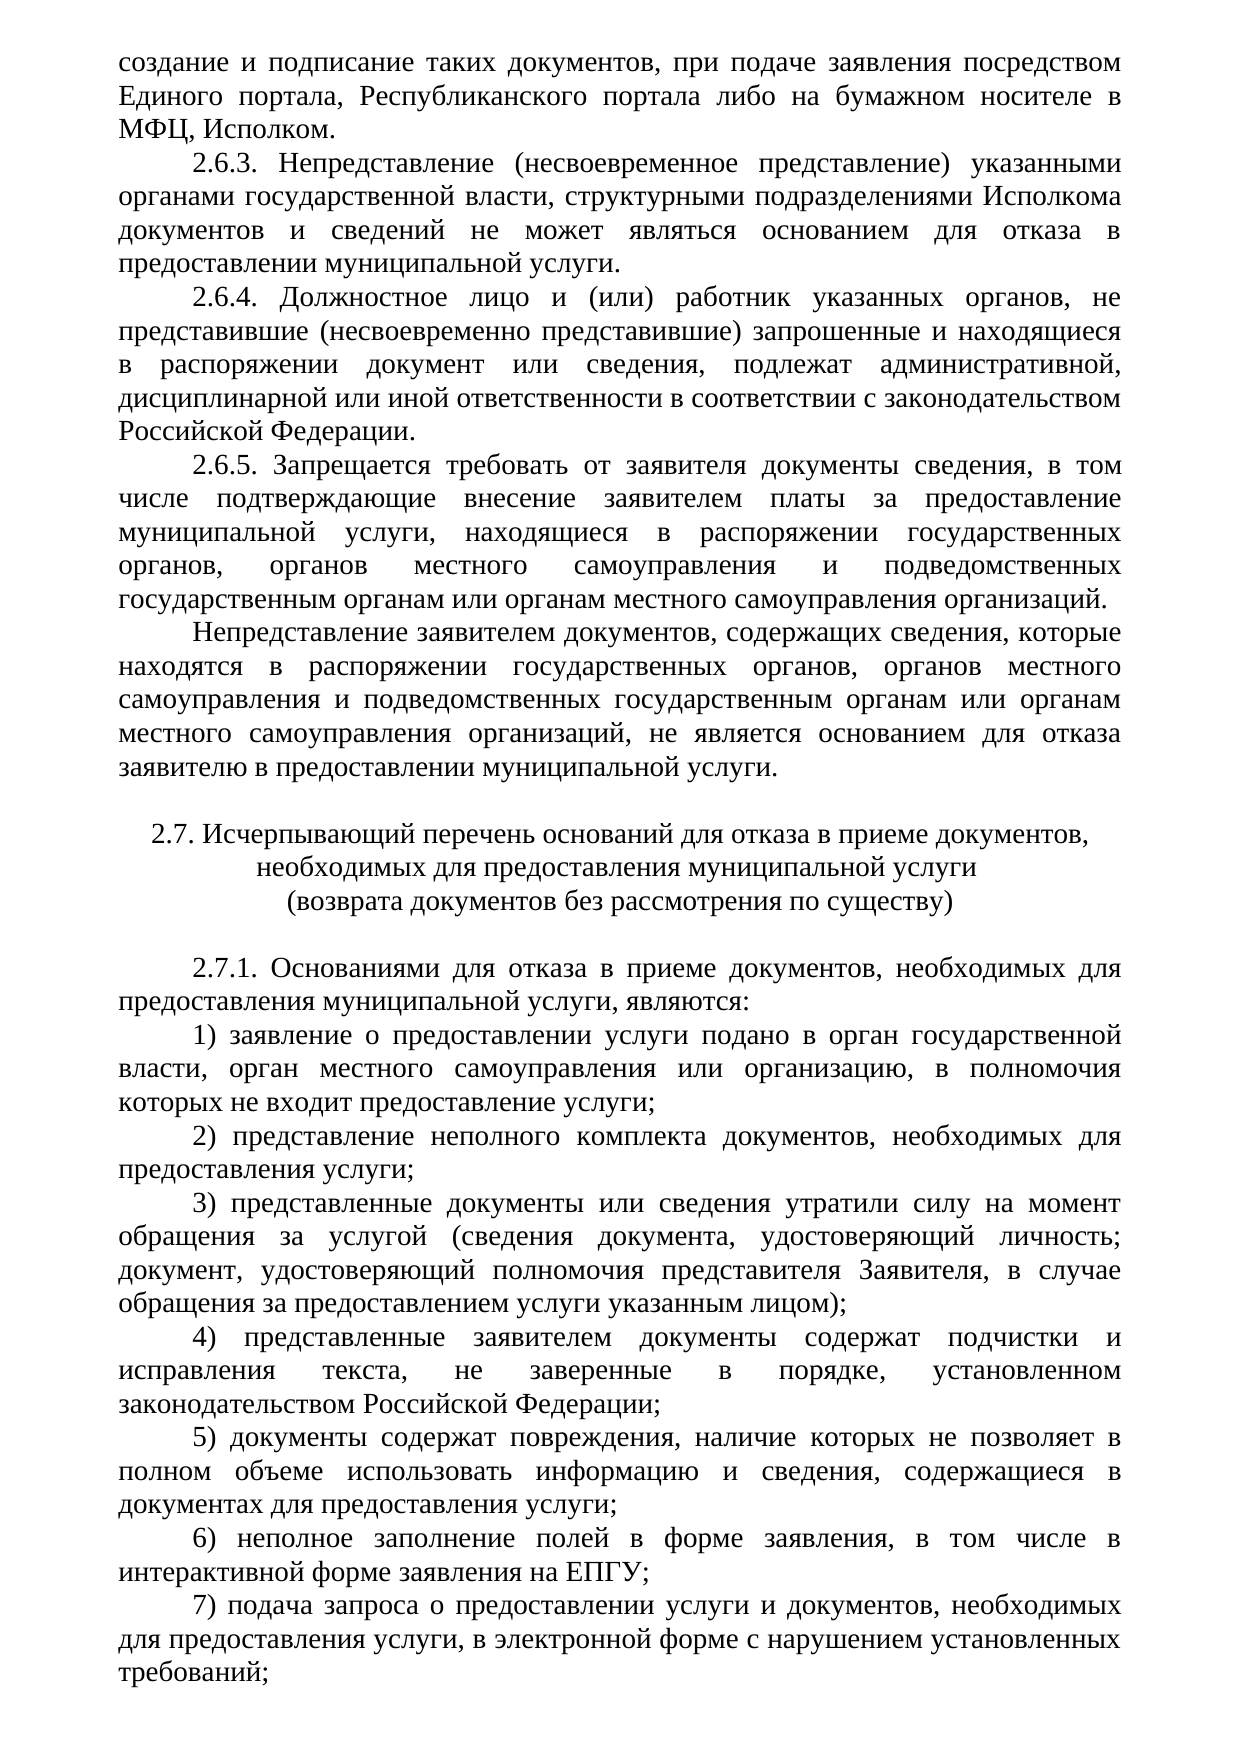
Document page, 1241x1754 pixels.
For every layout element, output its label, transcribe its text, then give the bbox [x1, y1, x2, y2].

text 2) представление неполного комплекта документов, необходимых для предоставления услуги; [118, 1118, 1122, 1185]
text 2.6.3. Непредставление (несвоевременное представление) указанными органами государственной власти, структурными подразделениями Исполкома документов и сведений не может являться основанием для отказа в предоставлении муниципальной услуги. [118, 145, 1122, 279]
text 5) документы содержат повреждения, наличие которых не позволяет в полном объеме использовать информацию и сведения, содержащиеся в документах для предоставления услуги; [118, 1419, 1122, 1520]
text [118, 44, 1122, 145]
text 2.6.5. Запрещается требовать от заявителя документы сведения, в том числе подтверждающие внесение заявителем платы за предоставление муниципальной услуги, находящиеся в распоряжении государственных органов, органов местного самоуправления и подведомственных государственным органам или органам местного самоуправления организаций. [118, 447, 1122, 614]
text 6) неполное заполнение полей в форме заявления, в том числе в интерактивной форме заявления на ЕПГУ; [118, 1520, 1122, 1587]
text 1) заявление о предоставлении услуги подано в орган государственной власти, орган местного самоуправления или организацию, в полномочия которых не входит предоставление услуги; [118, 1017, 1122, 1118]
text 2.6.4. Должностное лицо и (или) работник указанных органов, не представившие (несвоевременно представившие) запрошенные и находящиеся в распоряжении документ или сведения, подлежат административной, дисциплинарной или иной ответственности в соответствии с законодательством Российской Федерации. [118, 279, 1122, 447]
text 2.7. Исчерпывающий перечень оснований для отказа в приеме документов, необходимых для предоставления муниципальной услуги (возврата документов без рассмотрения по существу) [118, 816, 1122, 916]
text 2.7.1. Основаниями для отказа в приеме документов, необходимых для предоставления муниципальной услуги, являются: [118, 950, 1122, 1017]
text Непредставление заявителем документов, содержащих сведения, которые находятся в распоряжении государственных органов, органов местного самоуправления и подведомственных государственным органам или органам местного самоуправления организаций, не является основанием для отказа заявителю в предоставлении муниципальной услуги. [118, 614, 1122, 782]
text 3) представленные документы или сведения утратили силу на момент обращения за услугой (сведения документа, удостоверяющий личность; документ, удостоверяющий полномочия представителя Заявителя, в случае обращения за предоставлением услуги указанным лицом); [118, 1185, 1122, 1319]
text 4) представленные заявителем документы содержат подчистки и исправления текста, не заверенные в порядке, установленном законодательством Российской Федерации; [118, 1319, 1122, 1419]
text 7) подача запроса о предоставлении услуги и документов, необходимых для предоставления услуги, в электронной форме с нарушением установленных требований; [118, 1587, 1122, 1688]
